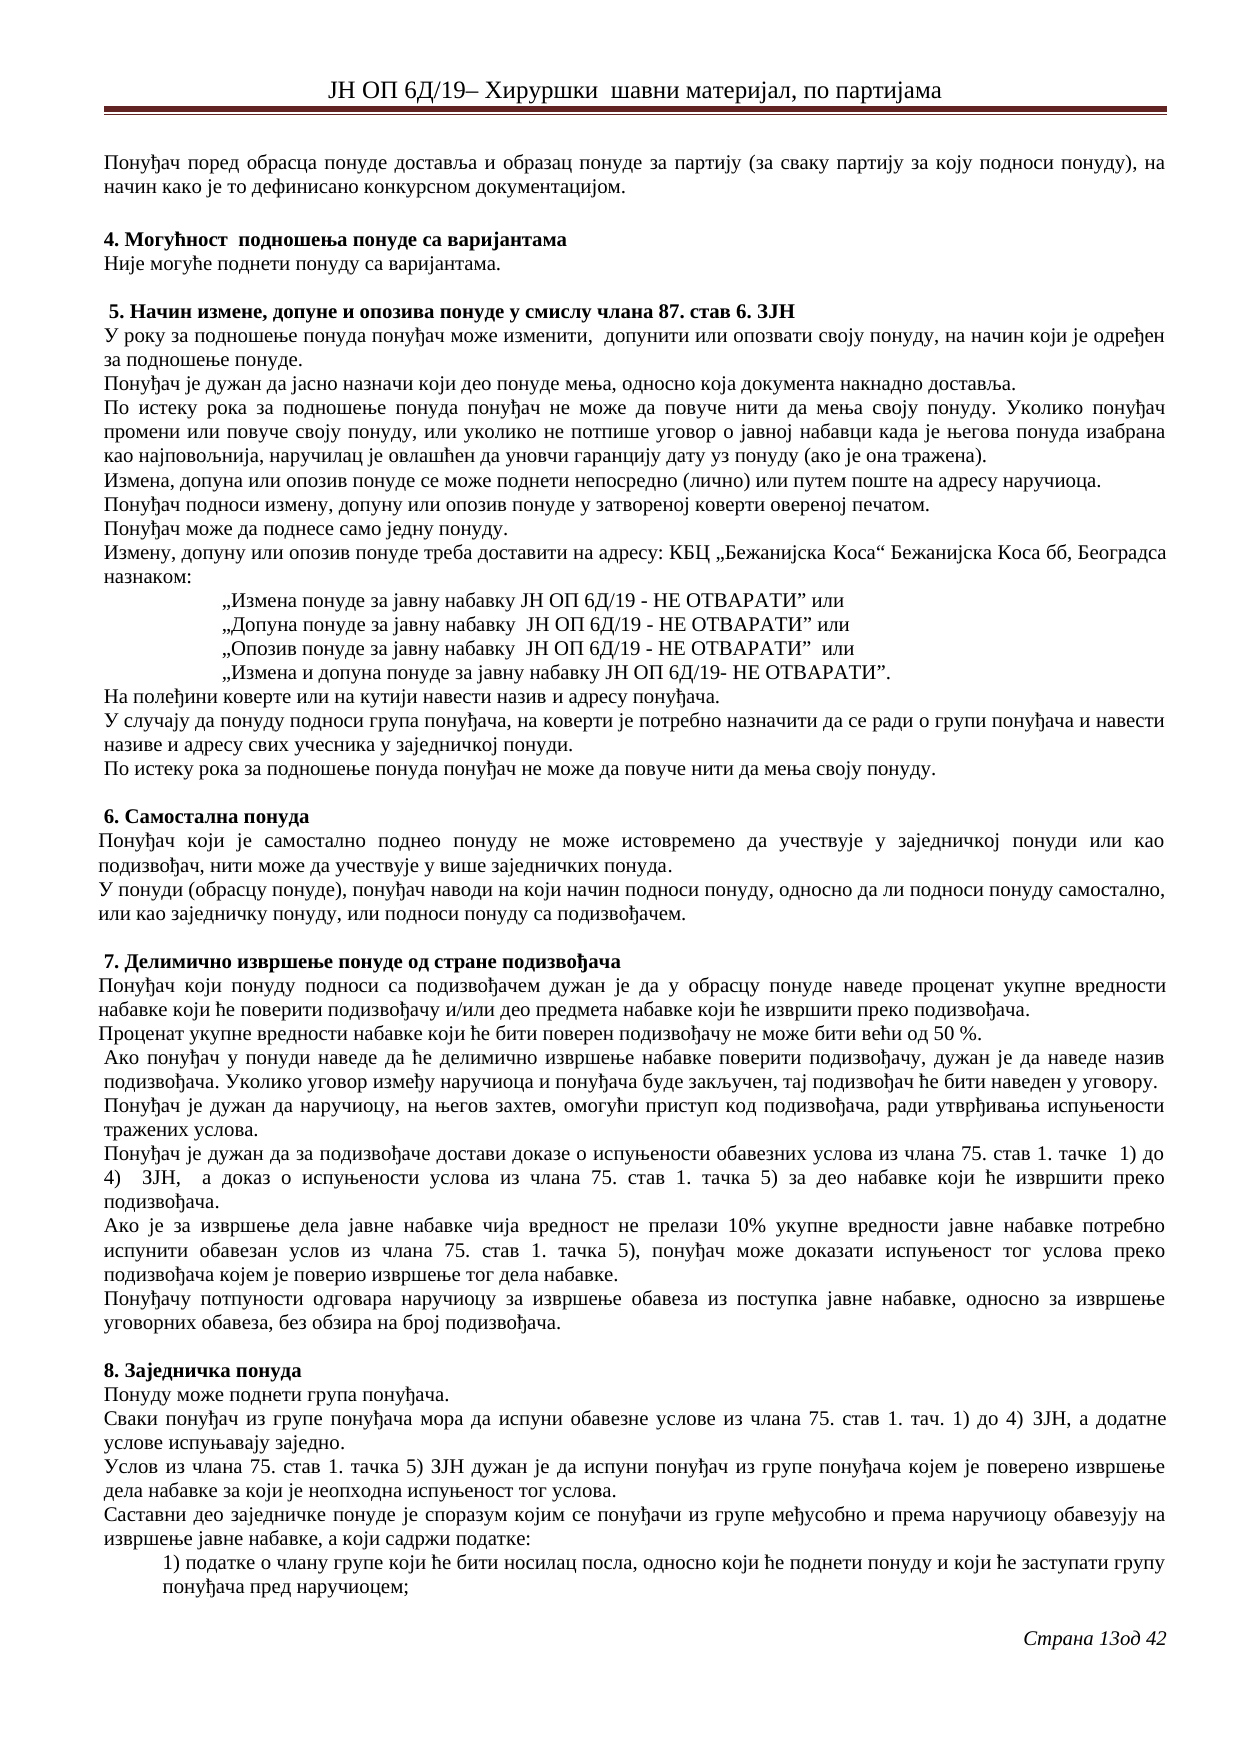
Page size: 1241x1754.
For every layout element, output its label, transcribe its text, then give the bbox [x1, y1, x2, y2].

text По истеку рока за подношење понуда понуђач не може да повуче нити да мења своју понуду. Уколико понуђач промени или повуче своју понуду, или уколико не потпише уговор о јавној набавци када је његова понуда изабрана као најповољнија, наручилац је овлашћен да уновчи гаранцију дату уз понуду (ако је она тражена). [103, 395, 1167, 467]
text Измену, допуну или опозив понуде треба доставити на адресу: КБЦ „Бежанијска Коса“ Бежанијска Коса бб, Београдса назнаком: [103, 540, 1167, 588]
text 5. Начин измене, допуне и опозива понуде у смислу члана 87. став 6. ЗЈН [103, 299, 1167, 323]
text 7. Делимично извршење понуде од стране подизвођача [103, 949, 1167, 973]
text 1) податке о члану групе који ће бити носилац посла, односно који ће поднети понуду и који ће заступати групу понуђача пред наручиоцем; [133, 1550, 1167, 1598]
text Ако је за извршење дела јавне набавке чија вредност не прелази 10% укупне вредности јавне набавке потребно испунити обавезан услов из члана 75. став 1. тачка 5), понуђач може доказати испуњеност тог услова преко подизвођача којем је поверио извршење тог дела набавке. [103, 1213, 1167, 1286]
text 6. Самостална понуда [103, 804, 1167, 828]
text Понуђач је дужан да јасно назначи који део понуде мења, односно која документа накнадно доставља. [103, 371, 1167, 395]
text Измена, допуна или опозив понуде се може поднети непосредно (лично) или путем поште на адресу наручиоца. [103, 467, 1167, 492]
text Саставни део заједничке понуде је споразум којим се понуђачи из групе међусобно и према наручиоцу обавезују на извршење јавне набавке, а који садржи податке: [103, 1502, 1167, 1550]
text Понуђач који понуду подноси са подизвођачем дужан је да у обрасцу понуде наведе проценат укупне вредности набавке који ће поверити подизвођачу и/или део предмета набавке који ће извршити преко подизвођача. [98, 973, 1167, 1021]
text 8. Заједничка понуда [103, 1358, 1167, 1382]
text „Измена понуде за јавну набавку ЈН ОП 6Д/19 - НЕ ОТВАРАТИ” или [222, 588, 1167, 612]
text Понуђач поред обрасца понуде доставља и образац понуде за партију (за сваку партију за коју подноси понуду), на начин како је то дефинисано конкурсном документацијом. [103, 150, 1167, 198]
text Понуђач је дужан да наручиоцу, на његов захтев, омогући приступ код подизвођача, ради утврђивања испуњености тражених услова. [103, 1093, 1167, 1141]
text Понуђач је дужан да за подизвођаче достави доказе о испуњености обавезних услова из члана 75. став 1. тачке 1) до 4) ЗЈН, а доказ о испуњености услова из члана 75. став 1. тачка 5) за део набавке који ће извршити преко подизвођача. [103, 1141, 1167, 1213]
text „Измена и допуна понуде за јавну набавку ЈН ОП 6Д/19- НЕ ОТВАРАТИ”. [222, 660, 1167, 684]
text Ако понуђач у понуди наведе да ће делимично извршење набавке поверити подизвођачу, дужан је да наведе назив подизвођача. Уколико уговор између наручиоца и понуђача буде закључен, тај подизвођач ће бити наведен у уговору. [103, 1045, 1167, 1093]
text Понуду може поднети група понуђача. [103, 1382, 1167, 1406]
text Понуђачу потпуности одговара наручиоцу за извршење обавеза из поступка јавне набавке, односно за извршење уговорних обавеза, без обзира на број подизвођача. [103, 1286, 1167, 1334]
text У понуди (обрасцу понуде), понуђач наводи на који начин подноси понуду, односно да ли подноси понуду самостално, или као заједничку понуду, или подноси понуду са подизвођачем. [98, 877, 1167, 925]
text „Допуна понуде за јавну набавку ЈН ОП 6Д/19 - НЕ ОТВАРАТИ” или [222, 612, 1167, 636]
text Није могуће поднети понуду са варијантама. [103, 251, 1167, 275]
text У случају да понуду подноси група понуђача, на коверти је потребно назначити да се ради о групи понуђача и навести називе и адресу свих учесника у заједничкој понуди. [103, 708, 1167, 756]
text Сваки понуђач из групе понуђача мора да испуни обавезне услове из члана 75. став 1. тач. 1) до 4) ЗЈН, а додатне услове испуњавају заједно. [103, 1406, 1167, 1454]
text 4. Могућност подношења понуде са варијантама [103, 227, 1167, 251]
text Понуђач подноси измену, допуну или опозив понуде у затвореној коверти овереној печатом. [103, 492, 1167, 516]
text Услов из члана 75. став 1. тачка 5) ЗЈН дужан је да испуни понуђач из групе понуђача којем је поверено извршење дела набавке за који је неопходна испуњеност тог услова. [103, 1454, 1167, 1502]
text „Опозив понуде за јавну набавку ЈН ОП 6Д/19 - НЕ ОТВАРАТИ” или [222, 636, 1167, 660]
text Проценат укупне вредности набавке који ће бити поверен подизвођачу не може бити већи од 50 %. [98, 1021, 1167, 1045]
text На полеђини коверте или на кутији навести назив и адресу понуђача. [103, 684, 1167, 708]
text Понуђач који је самостално поднео понуду не може истовремено да учествује у заједничкој понуди или као подизвођач, нити може да учествује у више заједничких понуда. [98, 828, 1167, 877]
text По истеку рока за подношење понуда понуђач не може да повуче нити да мења своју понуду. [103, 756, 1167, 780]
text У року за подношење понуда понуђач може изменити, допунити или опозвати своју понуду, на начин који је одређен за подношење понуде. [103, 323, 1167, 371]
text Понуђач може да поднесе само једну понуду. [103, 516, 1167, 540]
